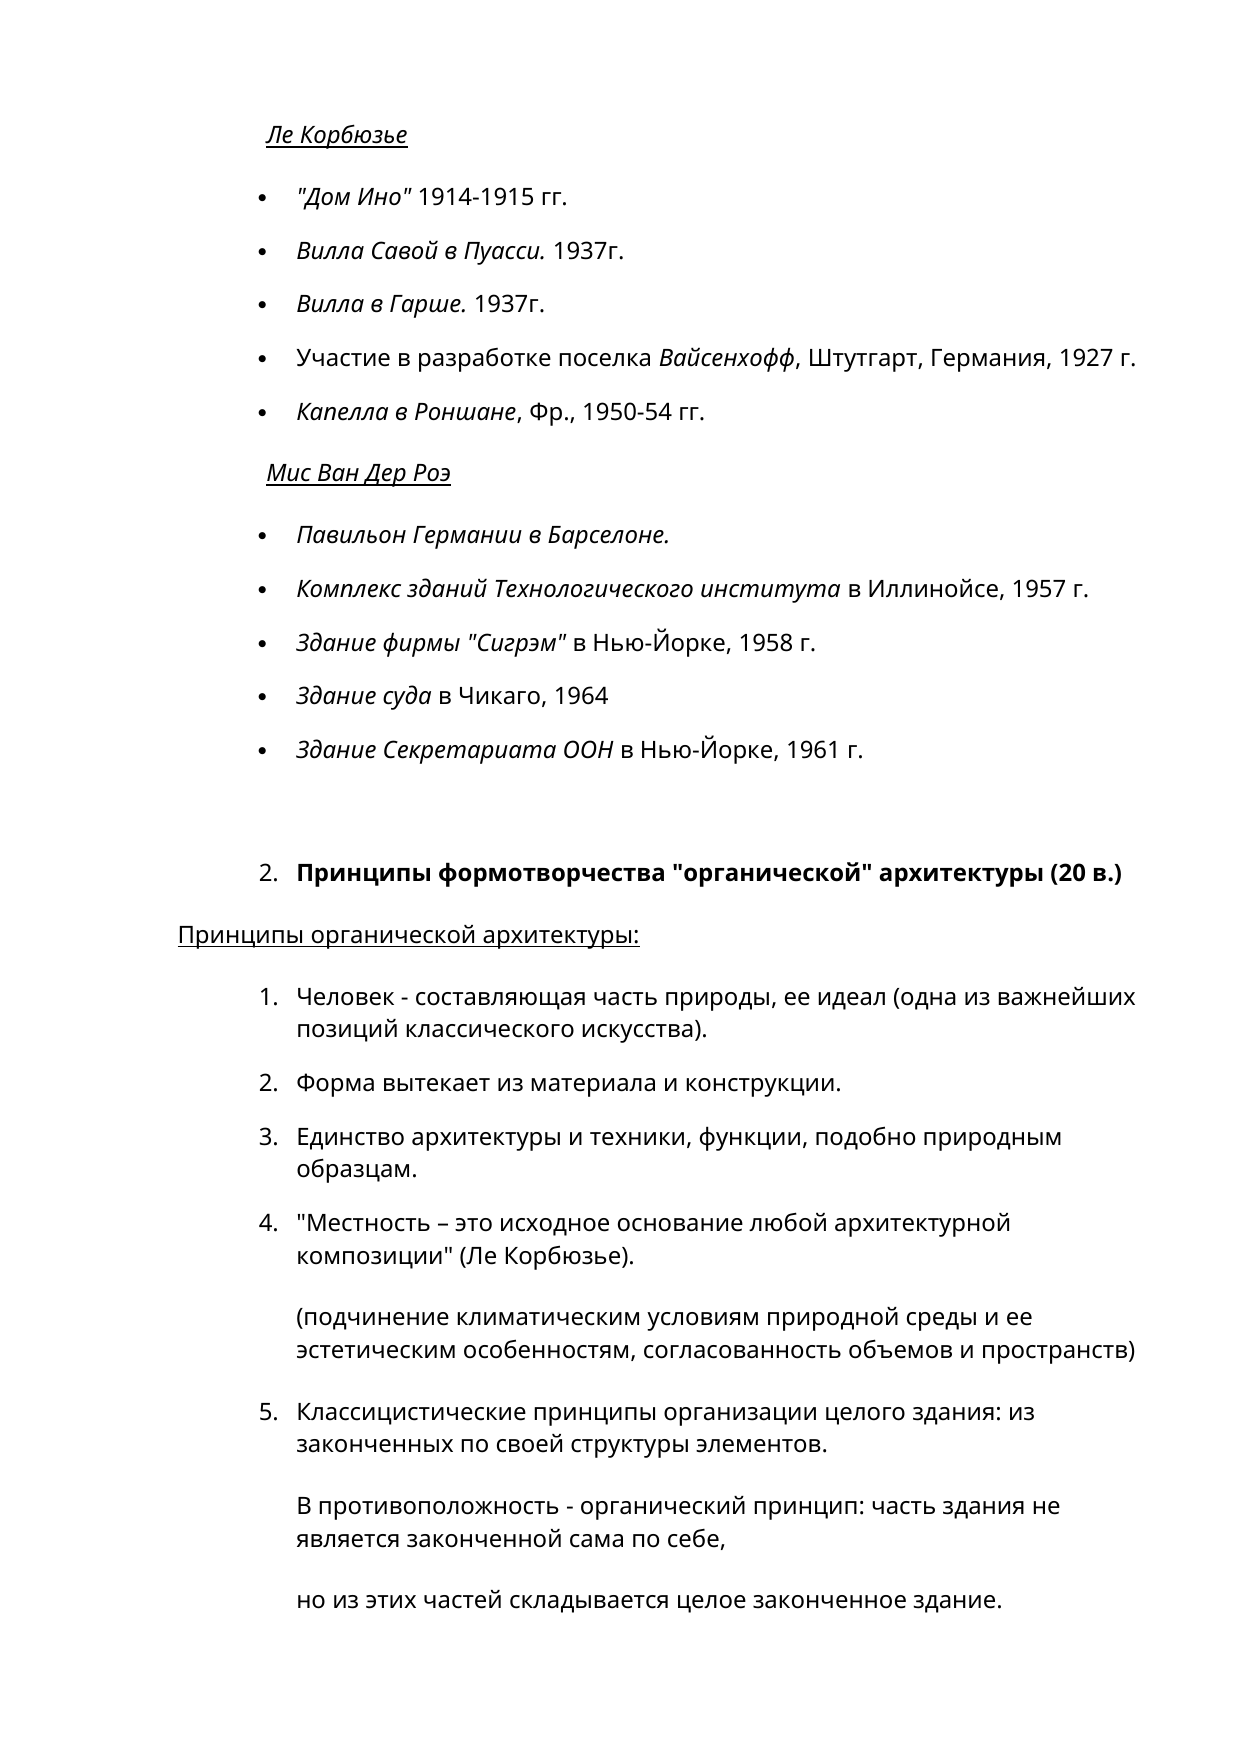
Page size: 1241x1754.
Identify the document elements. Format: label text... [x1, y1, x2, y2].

list Участие в разработке поселка Вайсенхофф, Штутгарт, Германия, 1927 г. [258, 341, 1152, 373]
text В противоположность - органический принцип: часть здания не является законченной сама по себе, [296, 1489, 1152, 1554]
text Ле Корбюзье [266, 118, 1152, 151]
list Форма вытекает из материала и конструкции. [258, 1066, 1152, 1098]
list Павильон Германии в Барселоне. [258, 518, 1152, 551]
text Мис Ван Дер Роэ [266, 456, 1152, 489]
list "Местность – это исходное основание любой архитектурной композиции" (Ле Корбюзье). [258, 1206, 1152, 1271]
list Вилла Савой в Пуасси. 1937г. [258, 233, 1152, 266]
list Капелла в Роншане, Фр., 1950-54 гг. [258, 394, 1152, 427]
list Здание суда в Чикаго, 1964 [258, 679, 1152, 712]
list Вилла в Гарше. 1937г. [258, 287, 1152, 320]
list Комплекс зданий Технологического института в Иллинойсе, 1957 г. [258, 572, 1152, 604]
list Здание фирмы "Сигрэм" в Нью-Йорке, 1958 г. [258, 625, 1152, 658]
list "Дом Ино" 1914-1915 гг. [258, 180, 1152, 212]
text (подчинение климатическим условиям природной среды и ее эстетическим особенностям, согласованность объемов и пространств) [296, 1300, 1152, 1365]
list Единство архитектуры и техники, функции, подобно природным образцам. [258, 1119, 1152, 1185]
list Здание Секретариата ООН в Нью-Йорке, 1961 г. [258, 733, 1152, 765]
list Классицистические принципы организации целого здания: из законченных по своей структуры элементов. [258, 1394, 1152, 1460]
list Принципы формотворчества "органической" архитектуры (20 в.) [258, 856, 1152, 889]
text но из этих частей складывается целое законченное здание. [296, 1583, 1152, 1616]
list Человек - составляющая часть природы, ее идеал (одна из важнейших позиций классического искусства). [258, 980, 1152, 1045]
text Принципы органической архитектуры: [177, 918, 1152, 951]
